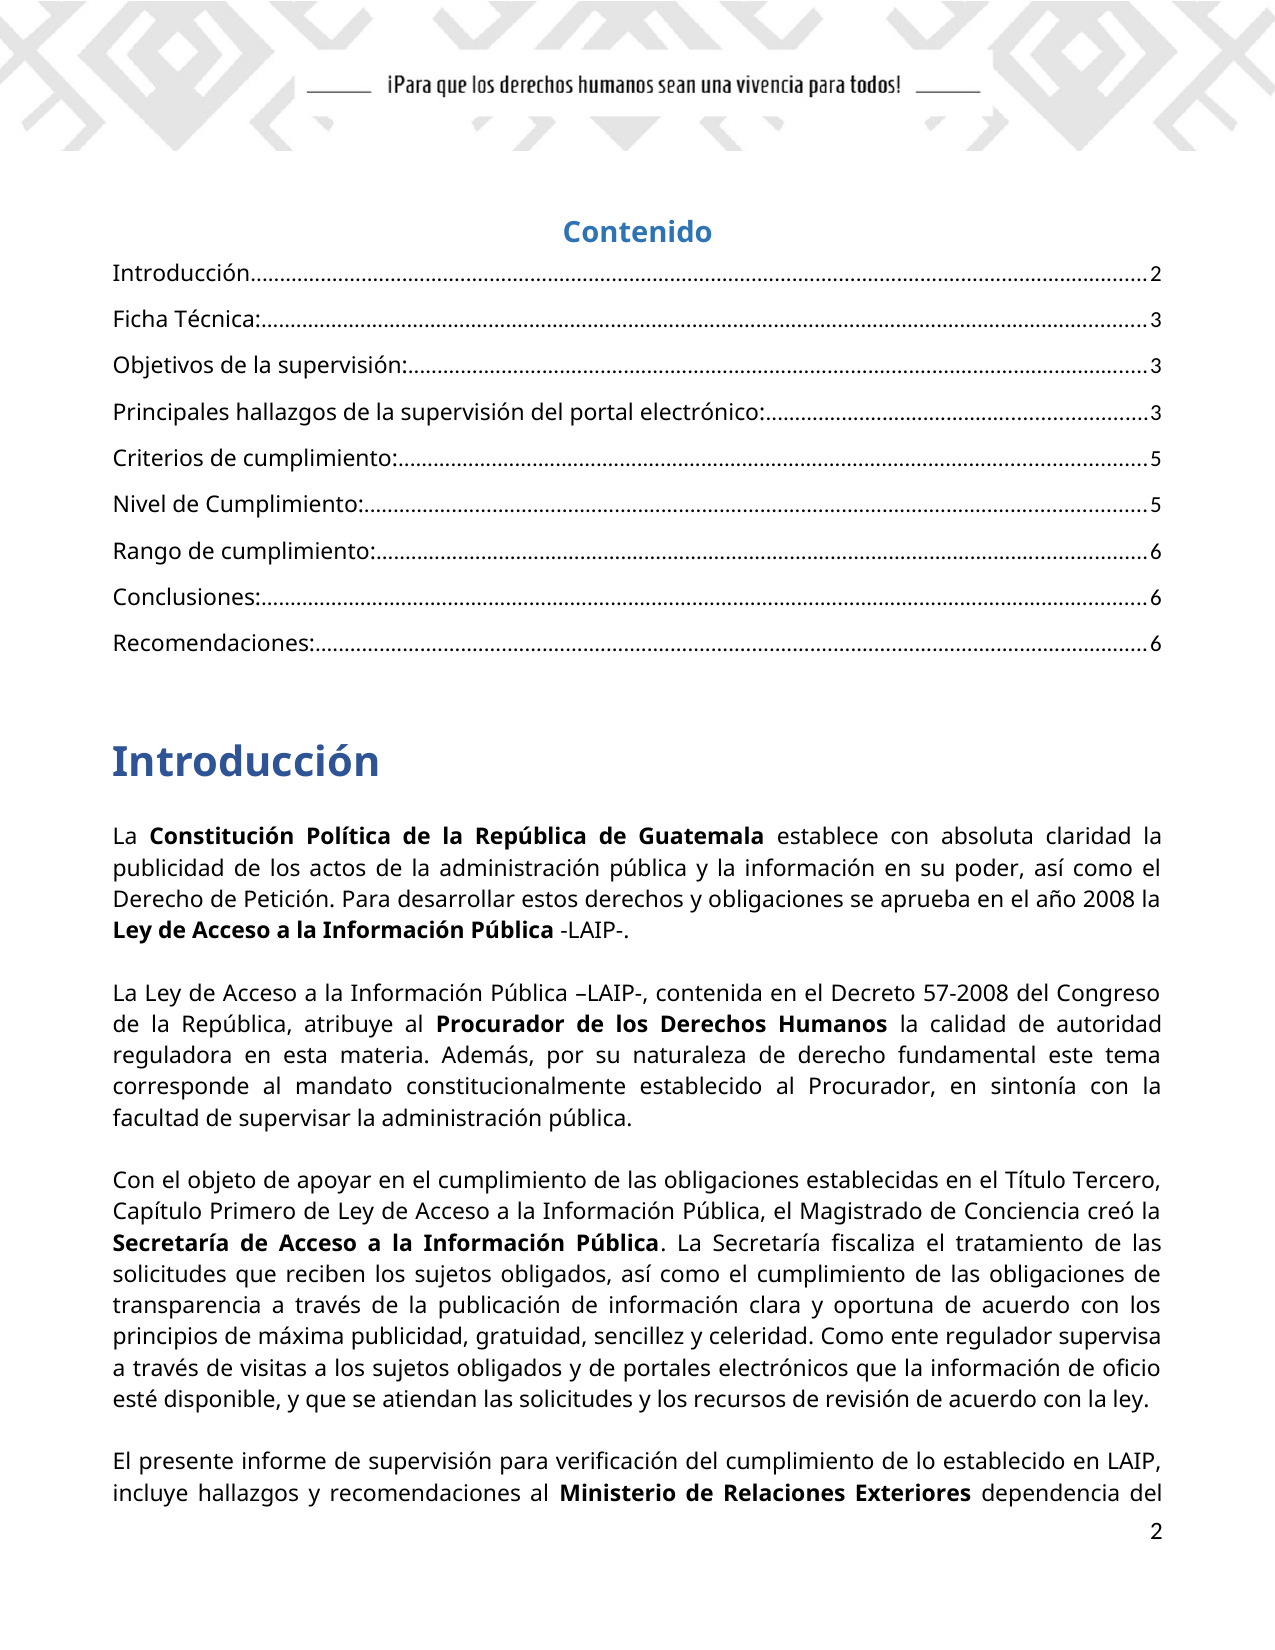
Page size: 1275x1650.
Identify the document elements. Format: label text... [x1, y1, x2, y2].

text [112, 1445, 1162, 1508]
text Con el objeto de apoyar en el cumplimiento de las obligaciones establecidas en el Título Tercero, Capítulo Primero de Ley de Acceso a la Información Pública, el Magistrado de Conciencia creó la Secretaría de Acceso a la Información Pública. La Secretaría fiscaliza el tratamiento de las solicitudes que reciben los sujetos obligados, así como el cumplimiento de las obligaciones de transparencia a través de la publicación de información clara y oportuna de acuerdo con los principios de máxima publicidad, gratuidad, sencillez y celeridad. Como ente regulador supervisa a través de visitas a los sujetos obligados y de portales electrónicos que la información de oficio esté disponible, y que se atiendan las solicitudes y los recursos de revisión de acuerdo con la ley. [112, 1164, 1162, 1414]
picture [0, 1, 1275, 151]
text La Ley de Acceso a la Información Pública –LAIP-, contenida en el Decreto 57-2008 del Congreso de la República, atribuye al Procurador de los Derechos Humanos la calidad de autoridad reguladora en esta materia. Además, por su naturaleza de derecho fundamental este tema corresponde al mandato constitucionalmente establecido al Procurador, en sintonía con la facultad de supervisar la administración pública. [112, 977, 1162, 1133]
subtitle Introducción [112, 732, 1162, 789]
text La Constitución Política de la República de Guatemala establece con absoluta claridad la publicidad de los actos de la administración pública y la información en su poder, así como el Derecho de Petición. Para desarrollar estos derechos y obligaciones se aprueba en el año 2008 la Ley de Acceso a la Información Pública -LAIP-. [112, 820, 1162, 945]
